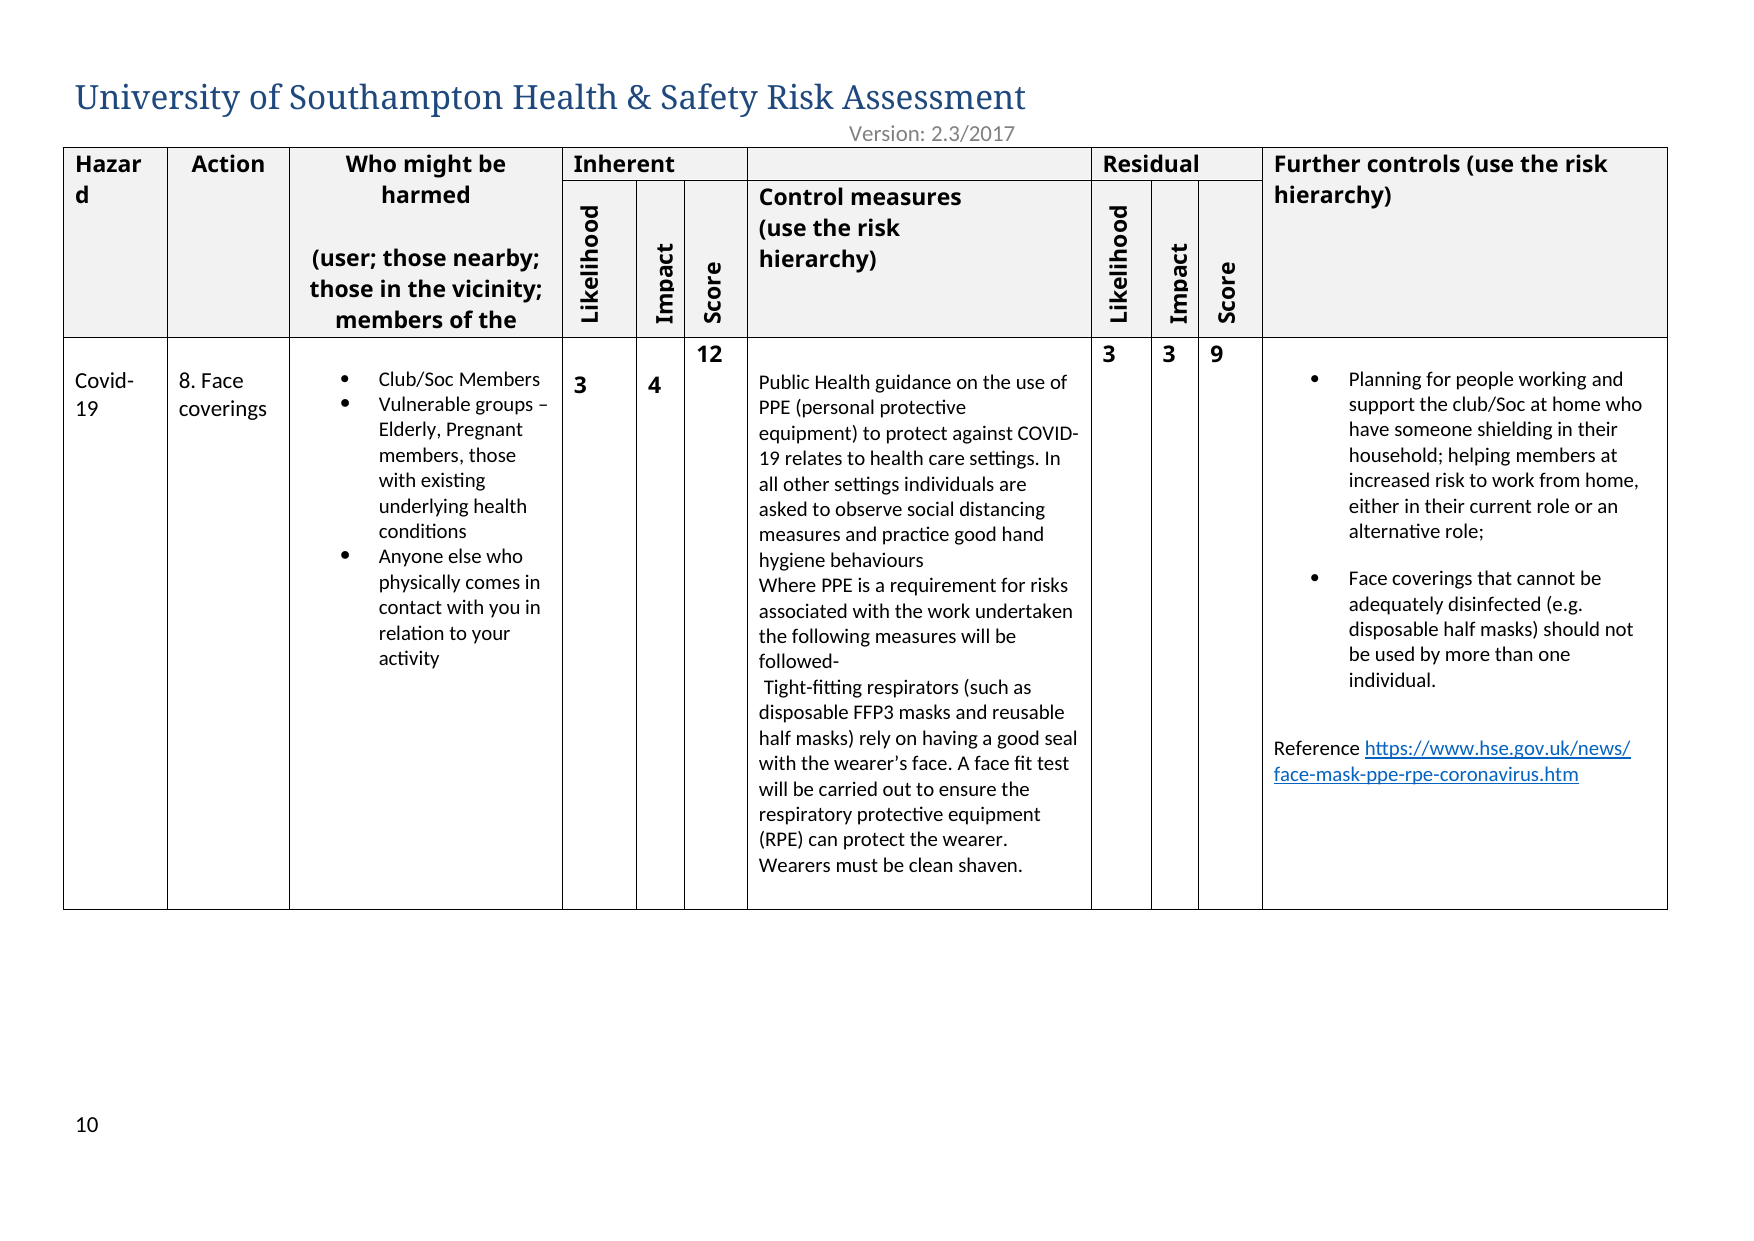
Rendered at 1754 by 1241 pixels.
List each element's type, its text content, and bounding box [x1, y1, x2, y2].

table_cell Public Health guidance on the use of PPE (personal protective equipment) to protect against COVID-19 relates to health care settings. In all other settings individuals are asked to observe social distancing measures and practice good hand hygiene behaviours Where PPE is a requirement for risks associated with the work undertaken the following measures will be followed- Tight-fitting respirators (such as disposable FFP3 masks and reusable half masks) rely on having a good seal with the wearer’s face. A face fit test will be carried out to ensure the respiratory protective equipment (RPE) can protect the wearer. Wearers must be clean shaven. [748, 338, 1091, 909]
table_cell Impact [637, 181, 684, 337]
table_cell 3 [1092, 338, 1151, 909]
table_cell Impact [1152, 181, 1198, 337]
table_header Residual [1092, 148, 1262, 179]
table_header Further controls (use the risk hierarchy) [1263, 148, 1667, 337]
table_header [748, 148, 1091, 179]
table_cell Score [1199, 181, 1262, 337]
table_cell Likelihood [563, 181, 636, 337]
table_header Hazard [64, 148, 167, 337]
table_header Action [168, 148, 289, 337]
table_cell 3 [563, 338, 636, 909]
table_cell 8. Face coverings [168, 338, 289, 909]
table_cell Covid-19 [64, 338, 167, 909]
table_header Inherent [563, 148, 747, 179]
table_cell Score [685, 181, 747, 337]
table_cell 9 [1199, 338, 1262, 909]
table_cell 3 [1152, 338, 1198, 909]
table_cell Control measures (use the risk hierarchy) [748, 181, 1091, 337]
table_cell Likelihood [1092, 181, 1151, 337]
table_cell 12 [685, 338, 747, 909]
table_cell 4 [637, 338, 684, 909]
table_header Who might be harmed (user; those nearby; those in the vicinity; members of the public) [290, 148, 562, 337]
table_cell Planning for people working and support the club/Soc at home who have someone shielding in their household; helping members at increased risk to work from home, either in their current role or an alternative role; Face coverings that cannot be adequately disinfected (e.g. disposable half masks) should not be used by more than one individual. Reference https://www.hse.gov.uk/news/face-mask-ppe-rpe-coronavirus.htm [1263, 338, 1667, 909]
